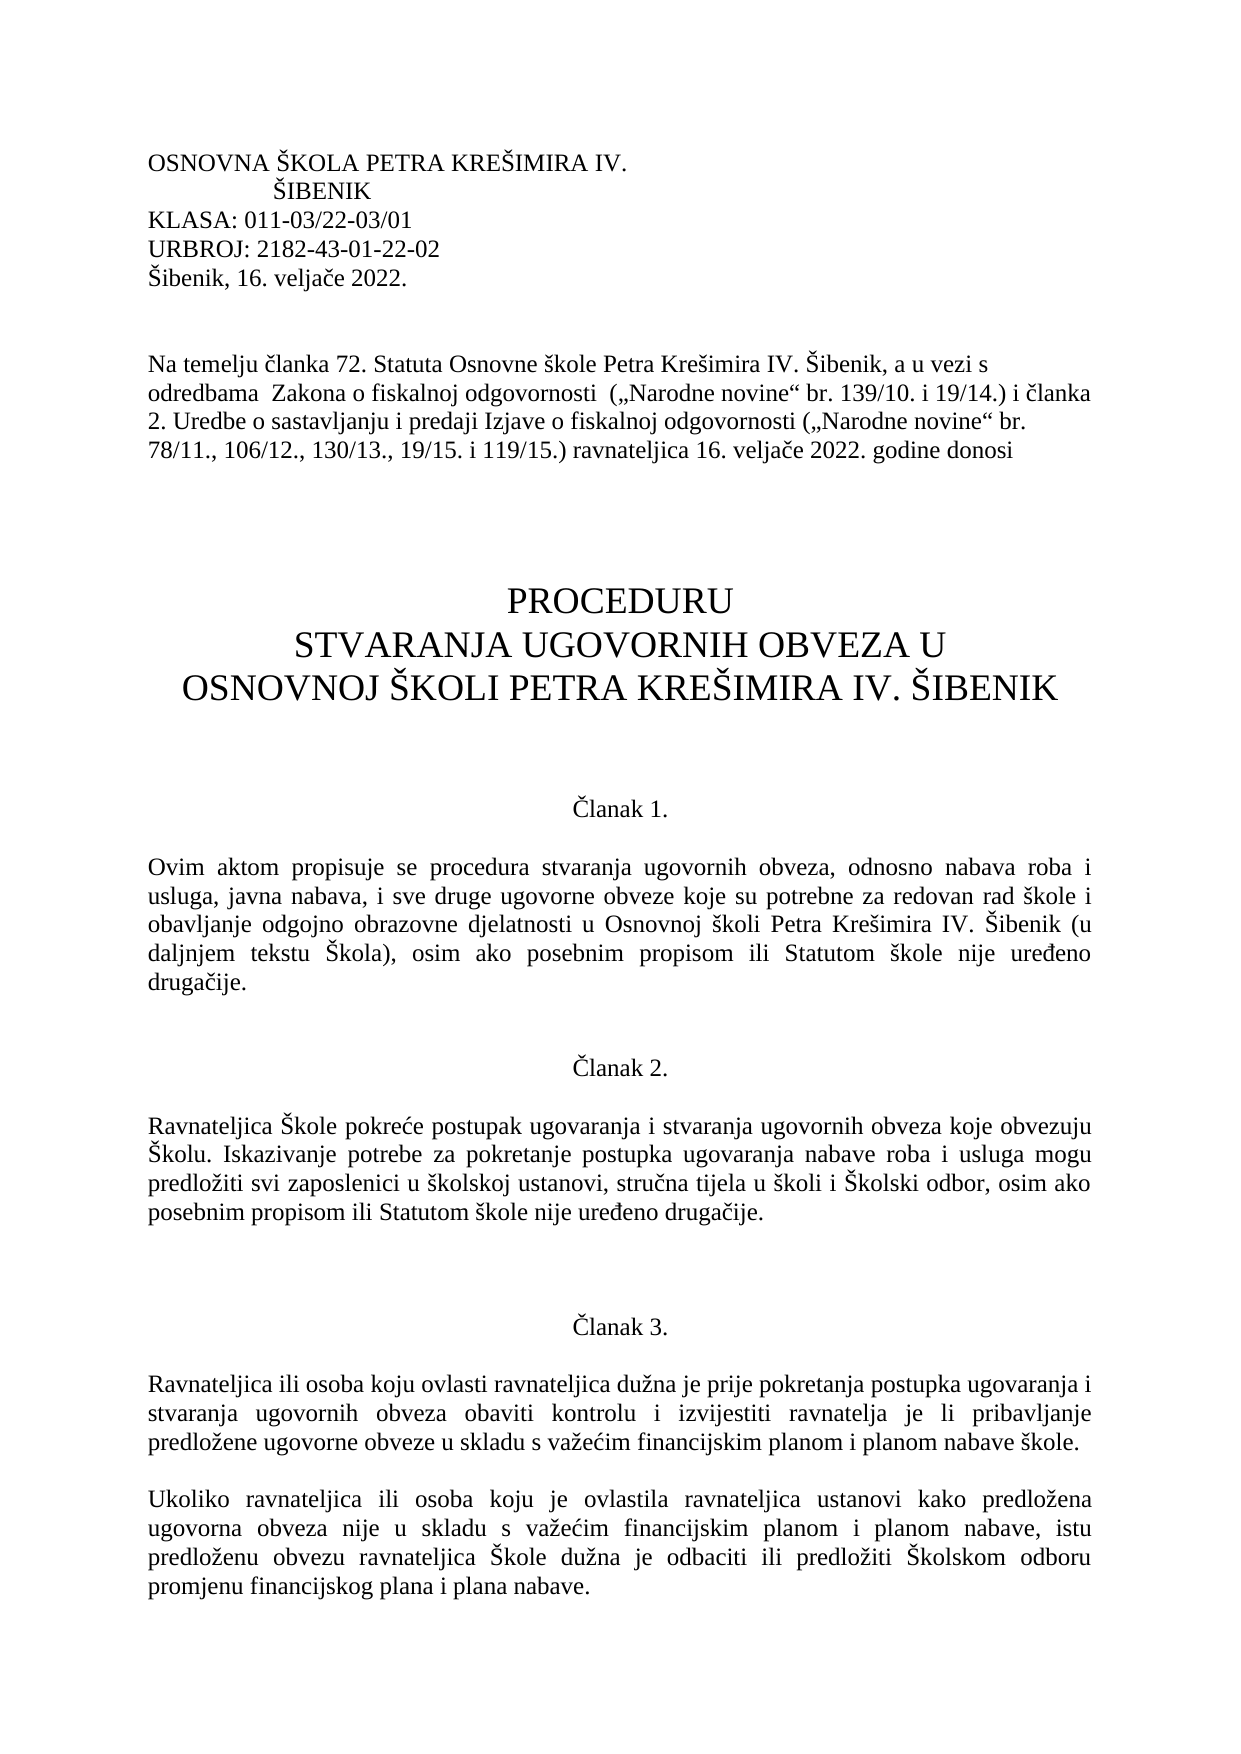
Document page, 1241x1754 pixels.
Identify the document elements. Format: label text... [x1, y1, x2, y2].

text OSNOVNA ŠKOLA PETRA KREŠIMIRA IV. [148, 148, 1093, 176]
text STVARANJA UGOVORNIH OBVEZA U [148, 622, 1093, 665]
text Na temelju članka 72. Statuta Osnovne škole Petra Krešimira IV. Šibenik, a u vezi s odredbama Zakona o fiskalnoj odgovornosti („Narodne novine“ br. 139/10. i 19/14.) i članka 2. Uredbe o sastavljanju i predaji Izjave o fiskalnoj odgovornosti („Narodne novine“ br. 78/11., 106/12., 130/13., 19/15. i 119/15.) ravnateljica 16. veljače 2022. godine donosi [148, 349, 1093, 464]
text Članak 2. [148, 1053, 1093, 1082]
text KLASA: 011-03/22-03/01 [148, 205, 560, 234]
text Ravnateljica Škole pokreće postupak ugovaranja i stvaranja ugovornih obveza koje obvezuju Školu. Iskazivanje potrebe za pokretanje postupka ugovaranja nabave roba i usluga mogu predložiti svi zaposlenici u školskoj ustanovi, stručna tijela u školi i Školski odbor, osim ako posebnim propisom ili Statutom škole nije uređeno drugačije. [148, 1111, 1093, 1226]
text Ovim aktom propisuje se procedura stvaranja ugovornih obveza, odnosno nabava roba i usluga, javna nabava, i sve druge ugovorne obveze koje su potrebne za redovan rad škole i obavljanje odgojno obrazovne djelatnosti u Osnovnoj školi Petra Krešimira IV. Šibenik (u daljnjem tekstu Škola), osim ako posebnim propisom ili Statutom škole nije uređeno drugačije. [148, 852, 1093, 996]
text Šibenik, 16. veljače 2022. [148, 263, 1093, 291]
text PROCEDURU [148, 579, 1093, 622]
text ŠIBENIK [148, 176, 1093, 205]
text URBROJ: 2182-43-01-22-02 [148, 234, 560, 263]
text Ravnateljica ili osoba koju ovlasti ravnateljica dužna je prije pokretanja postupka ugovaranja i stvaranja ugovornih obveza obaviti kontrolu i izvijestiti ravnatelja je li pribavljanje predložene ugovorne obveze u skladu s važećim financijskim planom i planom nabave škole. [148, 1369, 1093, 1456]
text Članak 3. [148, 1312, 1093, 1341]
text OSNOVNOJ ŠKOLI PETRA KREŠIMIRA IV. ŠIBENIK [148, 665, 1093, 708]
text Članak 1. [148, 794, 1093, 823]
text Ukoliko ravnateljica ili osoba koju je ovlastila ravnateljica ustanovi kako predložena ugovorna obveza nije u skladu s važećim financijskim planom i planom nabave, istu predloženu obvezu ravnateljica Škole dužna je odbaciti ili predložiti Školskom odboru promjenu financijskog plana i plana nabave. [148, 1484, 1093, 1599]
